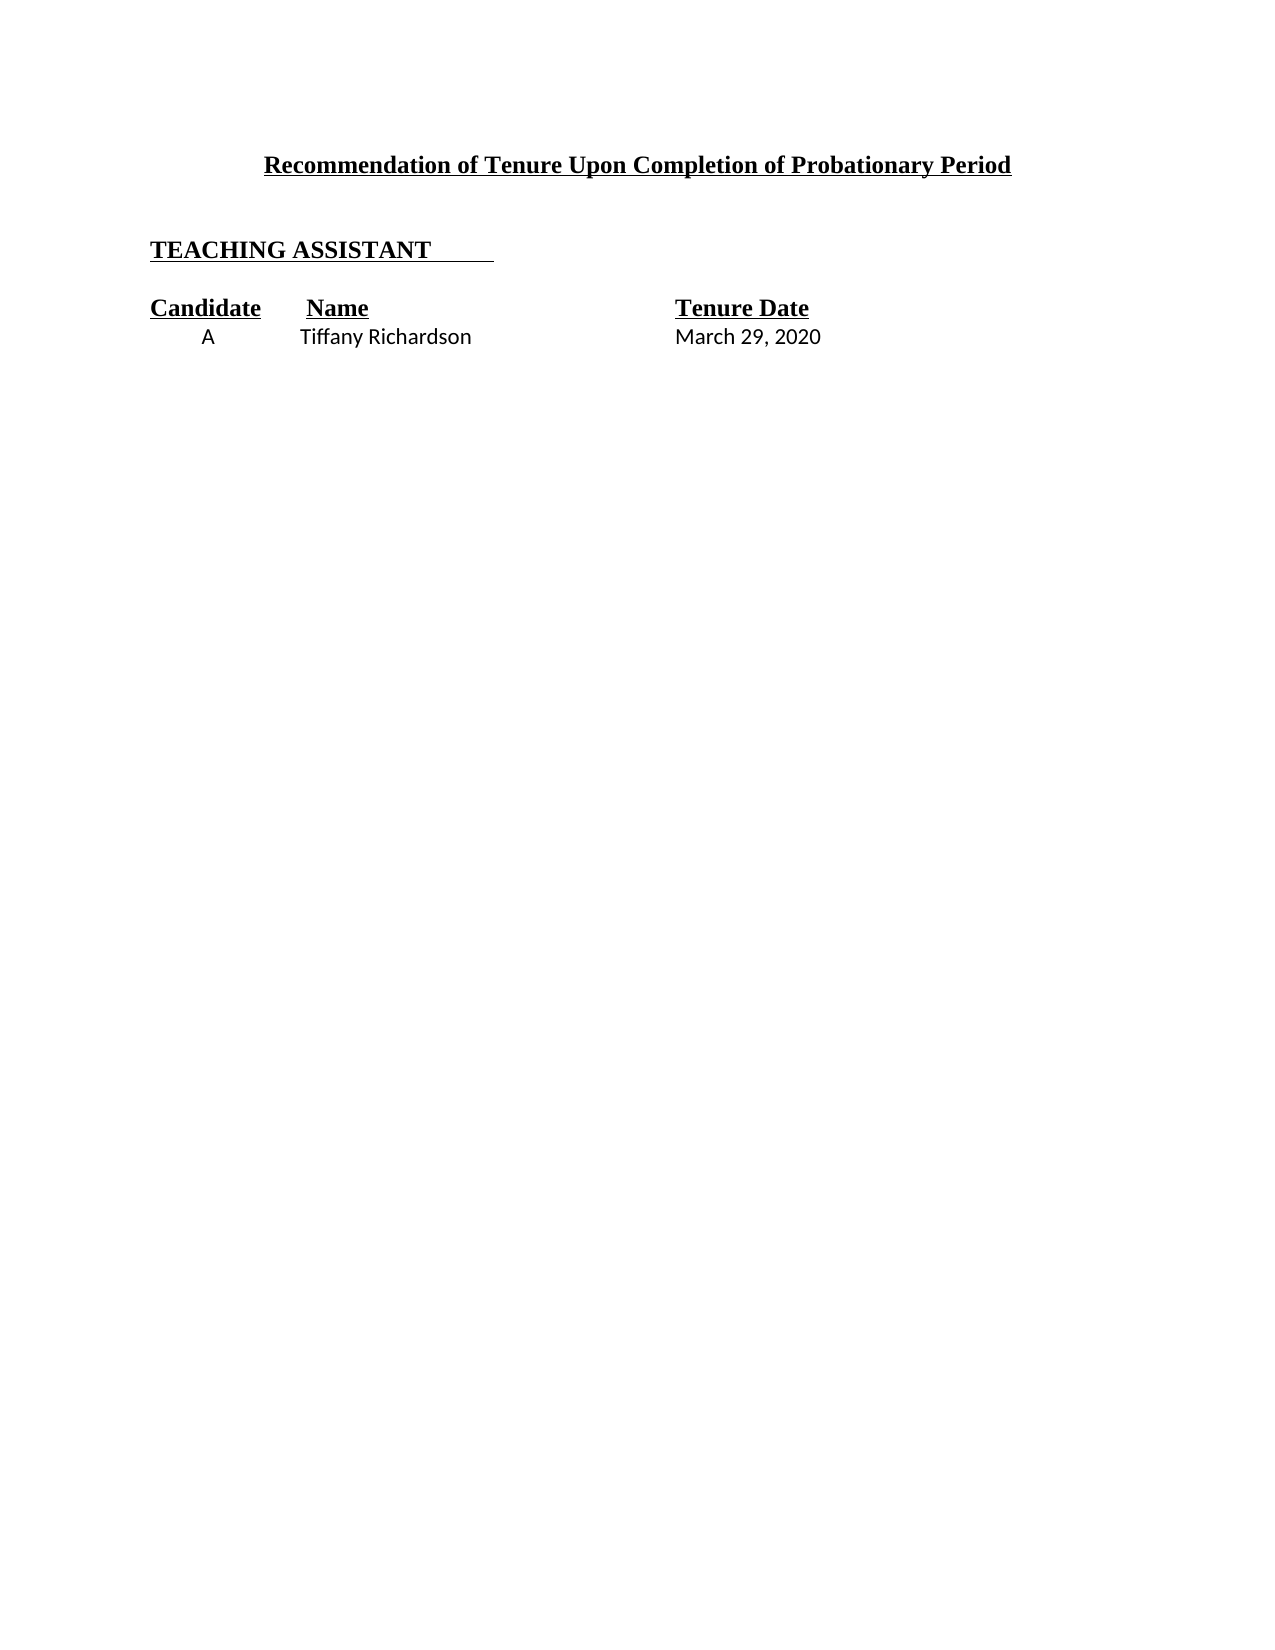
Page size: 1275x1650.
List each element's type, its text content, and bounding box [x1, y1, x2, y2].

text A Tiffany Richardson March 29, 2020 [150, 322, 1125, 350]
text Candidate Name Tenure Date [150, 293, 1125, 322]
text TEACHING ASSISTANT [150, 236, 1125, 264]
text Recommendation of Tenure Upon Completion of Probationary Period [150, 150, 1125, 179]
